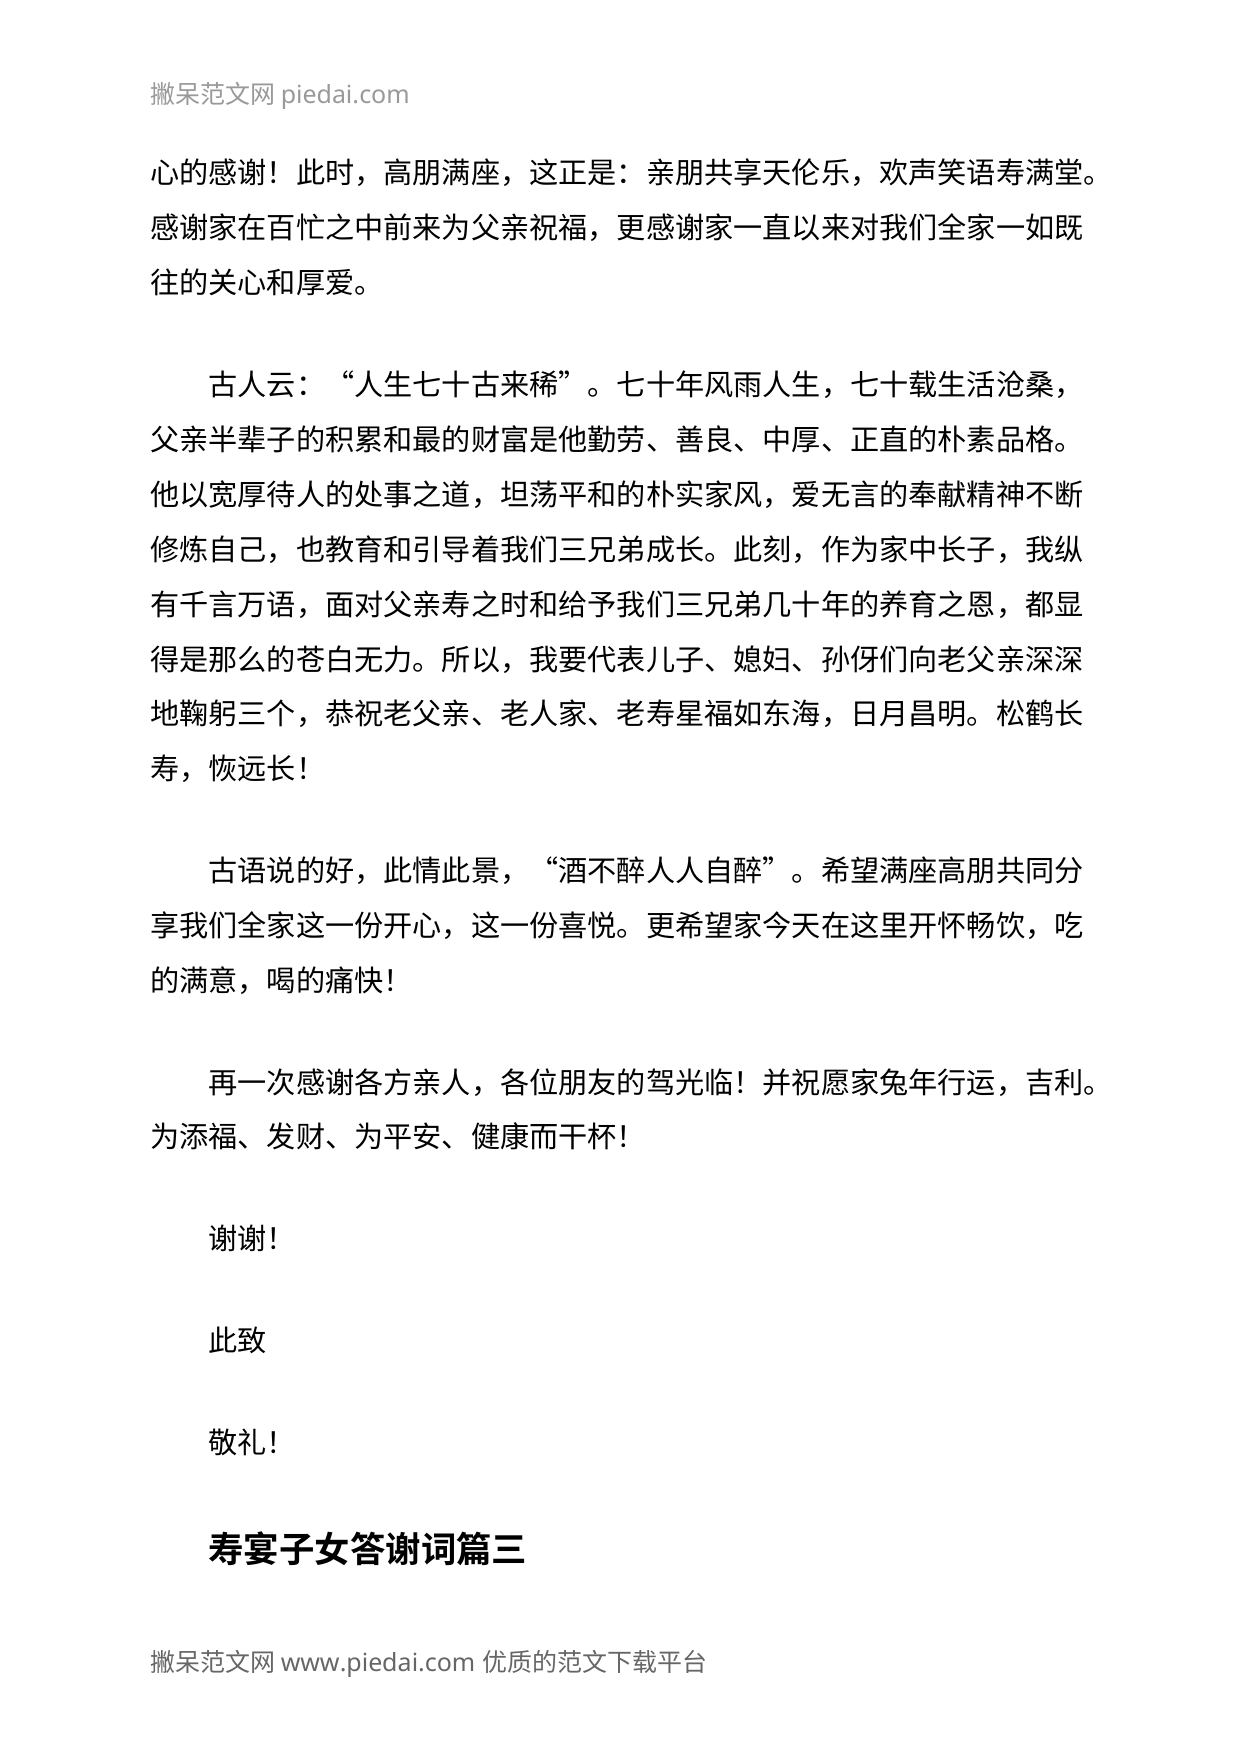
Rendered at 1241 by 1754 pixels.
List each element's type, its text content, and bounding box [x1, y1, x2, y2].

text 古人云：“人生七十古来稀”。七十年风雨人生，七十载生活沧桑，父亲半辈子的积累和最的财富是他勤劳、善良、中厚、正直的朴素品格。他以宽厚待人的处事之道，坦荡平和的朴实家风，爱无言的奉献精神不断修炼自己，也教育和引导着我们三兄弟成长。此刻，作为家中长子，我纵有千言万语，面对父亲寿之时和给予我们三兄弟几十年的养育之恩，都显得是那么的苍白无力。所以，我要代表儿子、媳妇、孙伢们向老父亲深深地鞠躬三个，恭祝老父亲、老人家、老寿星福如东海，日月昌明。松鹤长寿，恢远长！ [150, 362, 1090, 788]
text 此致 [150, 1318, 1090, 1360]
text 谢谢！ [150, 1216, 1090, 1258]
text 古语说的好，此情此景，“酒不醉人人自醉”。希望满座高朋共同分享我们全家这一份开心，这一份喜悦。更希望家今天在这里开怀畅饮，吃的满意，喝的痛快！ [150, 848, 1090, 1000]
text 敬礼！ [150, 1419, 1090, 1462]
text 寿宴子女答谢词篇三 [150, 1521, 1090, 1572]
text 再一次感谢各方亲人，各位朋友的驾光临！并祝愿家兔年行运，吉利。为添福、发财、为平安、健康而干杯！ [150, 1059, 1090, 1156]
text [150, 150, 1090, 302]
